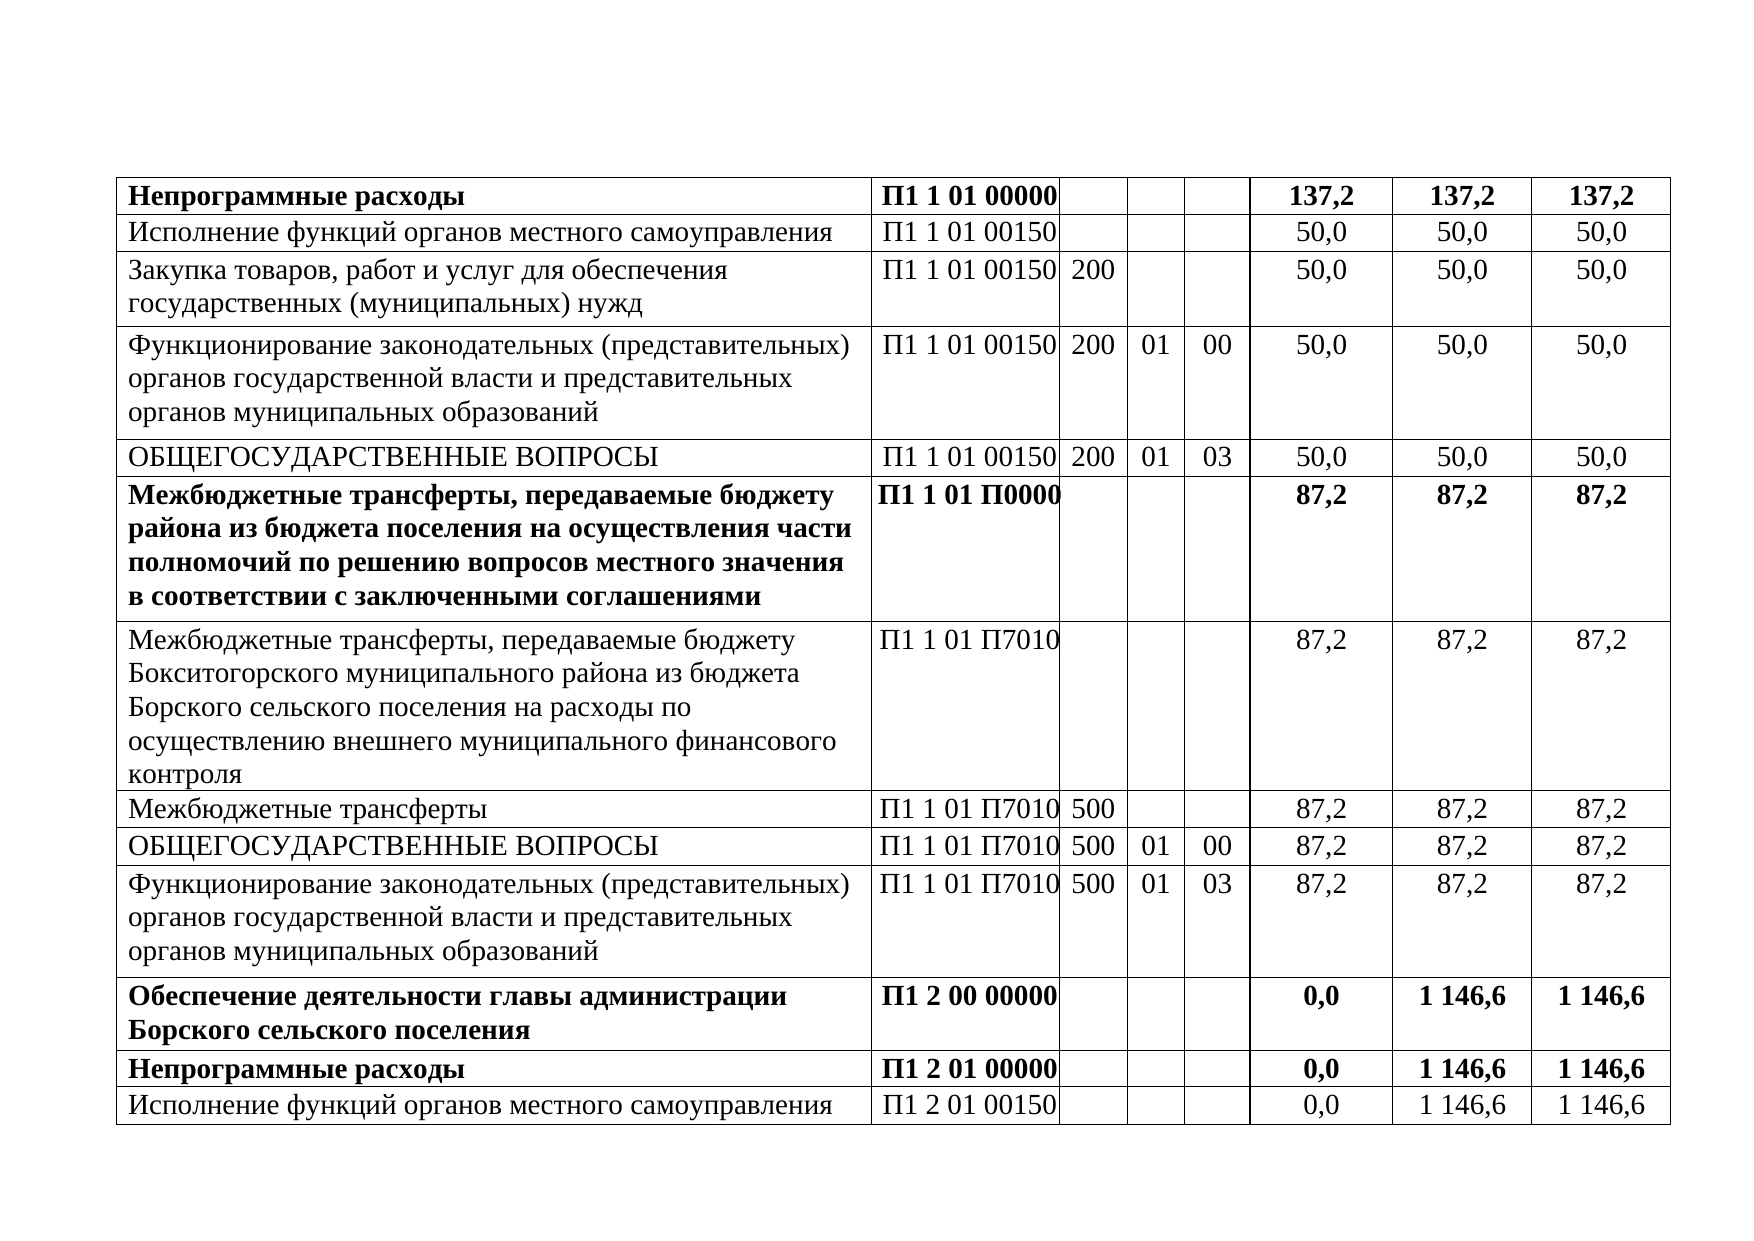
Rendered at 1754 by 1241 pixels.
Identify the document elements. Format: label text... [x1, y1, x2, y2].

table_cell Исполнение функций органов местного самоуправления [117, 215, 871, 251]
table_cell П1 1 01 00000 [872, 178, 1059, 213]
table_cell П1 1 01 П7010 [872, 828, 1059, 865]
table_cell Непрограммные расходы [117, 1051, 871, 1086]
table_cell [1128, 215, 1184, 251]
table_cell П1 1 01 П7010 [872, 622, 1059, 790]
table_cell Обеспечение деятельности главы администрации Борского сельского поселения [117, 978, 871, 1050]
table_cell [1060, 1051, 1127, 1086]
table_cell 87,2 [1251, 622, 1392, 790]
table_cell 1 146,6 [1532, 1051, 1670, 1086]
table_cell 87,2 [1251, 828, 1392, 865]
table_cell 1 146,6 [1393, 1051, 1531, 1086]
table_cell 03 [1185, 440, 1249, 476]
table_cell 87,2 [1393, 791, 1531, 827]
table_cell [1185, 477, 1249, 621]
table_cell 137,2 [1532, 178, 1670, 213]
table_cell 137,2 [1251, 178, 1392, 213]
table_cell П1 1 01 00150 [872, 215, 1059, 251]
table_cell [1185, 1051, 1249, 1086]
table_cell 50,0 [1532, 327, 1670, 438]
table_cell [1185, 215, 1249, 251]
table_cell Исполнение функций органов местного самоуправления [117, 1087, 871, 1123]
table_cell 01 [1128, 440, 1184, 476]
table_cell Межбюджетные трансферты [117, 791, 871, 827]
table_cell 137,2 [1393, 178, 1531, 213]
table_cell 50,0 [1393, 440, 1531, 476]
table_cell 50,0 [1251, 252, 1392, 326]
table_cell П1 1 01 П0000 [872, 477, 1059, 621]
table_cell 87,2 [1532, 828, 1670, 865]
table_cell [1128, 622, 1184, 790]
table_cell 87,2 [1251, 866, 1392, 977]
table_cell 1 146,6 [1393, 978, 1531, 1050]
table_cell 87,2 [1532, 791, 1670, 827]
table_cell П1 1 01 П7010 [872, 791, 1059, 827]
table_cell 87,2 [1251, 791, 1392, 827]
table_cell 50,0 [1393, 252, 1531, 326]
table_cell [1060, 978, 1127, 1050]
table_cell [1185, 252, 1249, 326]
table_cell 1 146,6 [1393, 1087, 1531, 1123]
table_cell 500 [1060, 866, 1127, 977]
table_cell 50,0 [1251, 440, 1392, 476]
table_cell 01 [1128, 828, 1184, 865]
table_cell [1128, 178, 1184, 213]
table_cell [1185, 178, 1249, 213]
table_cell 50,0 [1393, 327, 1531, 438]
table_cell 200 [1060, 440, 1127, 476]
table_cell Функционирование законодательных (представительных) органов государственной власти и представительных органов муниципальных образований [117, 866, 871, 977]
table_cell 50,0 [1532, 440, 1670, 476]
table_cell Закупка товаров, работ и услуг для обеспечения государственных (муниципальных) нужд [117, 252, 871, 326]
table_cell П1 1 01 00150 [872, 327, 1059, 438]
table_cell [1185, 622, 1249, 790]
table_cell 87,2 [1532, 866, 1670, 977]
table_cell Межбюджетные трансферты, передаваемые бюджету района из бюджета поселения на осуществления части полномочий по решению вопросов местного значения в соответствии с заключенными соглашениями [117, 477, 871, 621]
table_cell [1060, 215, 1127, 251]
table_cell [1185, 791, 1249, 827]
table_cell 01 [1128, 866, 1184, 977]
table_cell 87,2 [1393, 477, 1531, 621]
table_cell 1 146,6 [1532, 1087, 1670, 1123]
table_cell 0,0 [1251, 1087, 1392, 1123]
table_cell П1 1 01 00150 [872, 440, 1059, 476]
table_cell 200 [1060, 327, 1127, 438]
table_cell 50,0 [1532, 215, 1670, 251]
table_cell [1128, 1087, 1184, 1123]
table_cell Функционирование законодательных (представительных) органов государственной власти и представительных органов муниципальных образований [117, 327, 871, 438]
table_cell [1185, 1087, 1249, 1123]
table_cell [1128, 1051, 1184, 1086]
table_cell П1 1 01 П7010 [872, 866, 1059, 977]
table_cell 00 [1185, 828, 1249, 865]
table_cell П1 2 01 00150 [872, 1087, 1059, 1123]
table_cell [1128, 477, 1184, 621]
table_cell 0,0 [1251, 1051, 1392, 1086]
table_cell [1060, 178, 1127, 213]
table_cell Межбюджетные трансферты, передаваемые бюджету Бокситогорского муниципального района из бюджета Борского сельского поселения на расходы по осуществлению внешнего муниципального финансового контроля [117, 622, 871, 790]
table_cell 500 [1060, 791, 1127, 827]
table_cell 03 [1185, 866, 1249, 977]
table_cell [1060, 1087, 1127, 1123]
table_cell 200 [1060, 252, 1127, 326]
table_cell [1185, 978, 1249, 1050]
table_cell П1 1 01 00150 [872, 252, 1059, 326]
table_cell 50,0 [1251, 215, 1392, 251]
table_cell 87,2 [1393, 828, 1531, 865]
table_cell П1 2 01 00000 [872, 1051, 1059, 1086]
table_cell 50,0 [1532, 252, 1670, 326]
table_cell [1128, 791, 1184, 827]
table_cell [1128, 252, 1184, 326]
table_cell ОБЩЕГОСУДАРСТВЕННЫЕ ВОПРОСЫ [117, 828, 871, 865]
table_cell 0,0 [1251, 978, 1392, 1050]
table_cell 87,2 [1393, 622, 1531, 790]
table_cell 87,2 [1532, 622, 1670, 790]
table_cell 50,0 [1251, 327, 1392, 438]
table_cell 87,2 [1251, 477, 1392, 621]
table_cell [1060, 622, 1127, 790]
table_cell 01 [1128, 327, 1184, 438]
table_cell 500 [1060, 828, 1127, 865]
table_cell 87,2 [1532, 477, 1670, 621]
table_cell П1 2 00 00000 [872, 978, 1059, 1050]
table_cell ОБЩЕГОСУДАРСТВЕННЫЕ ВОПРОСЫ [117, 440, 871, 476]
table_cell Непрограммные расходы [117, 178, 871, 213]
table_cell 1 146,6 [1532, 978, 1670, 1050]
table_cell [1060, 477, 1127, 621]
table_cell 50,0 [1393, 215, 1531, 251]
table_cell [1128, 978, 1184, 1050]
table_cell 87,2 [1393, 866, 1531, 977]
table_cell 00 [1185, 327, 1249, 438]
